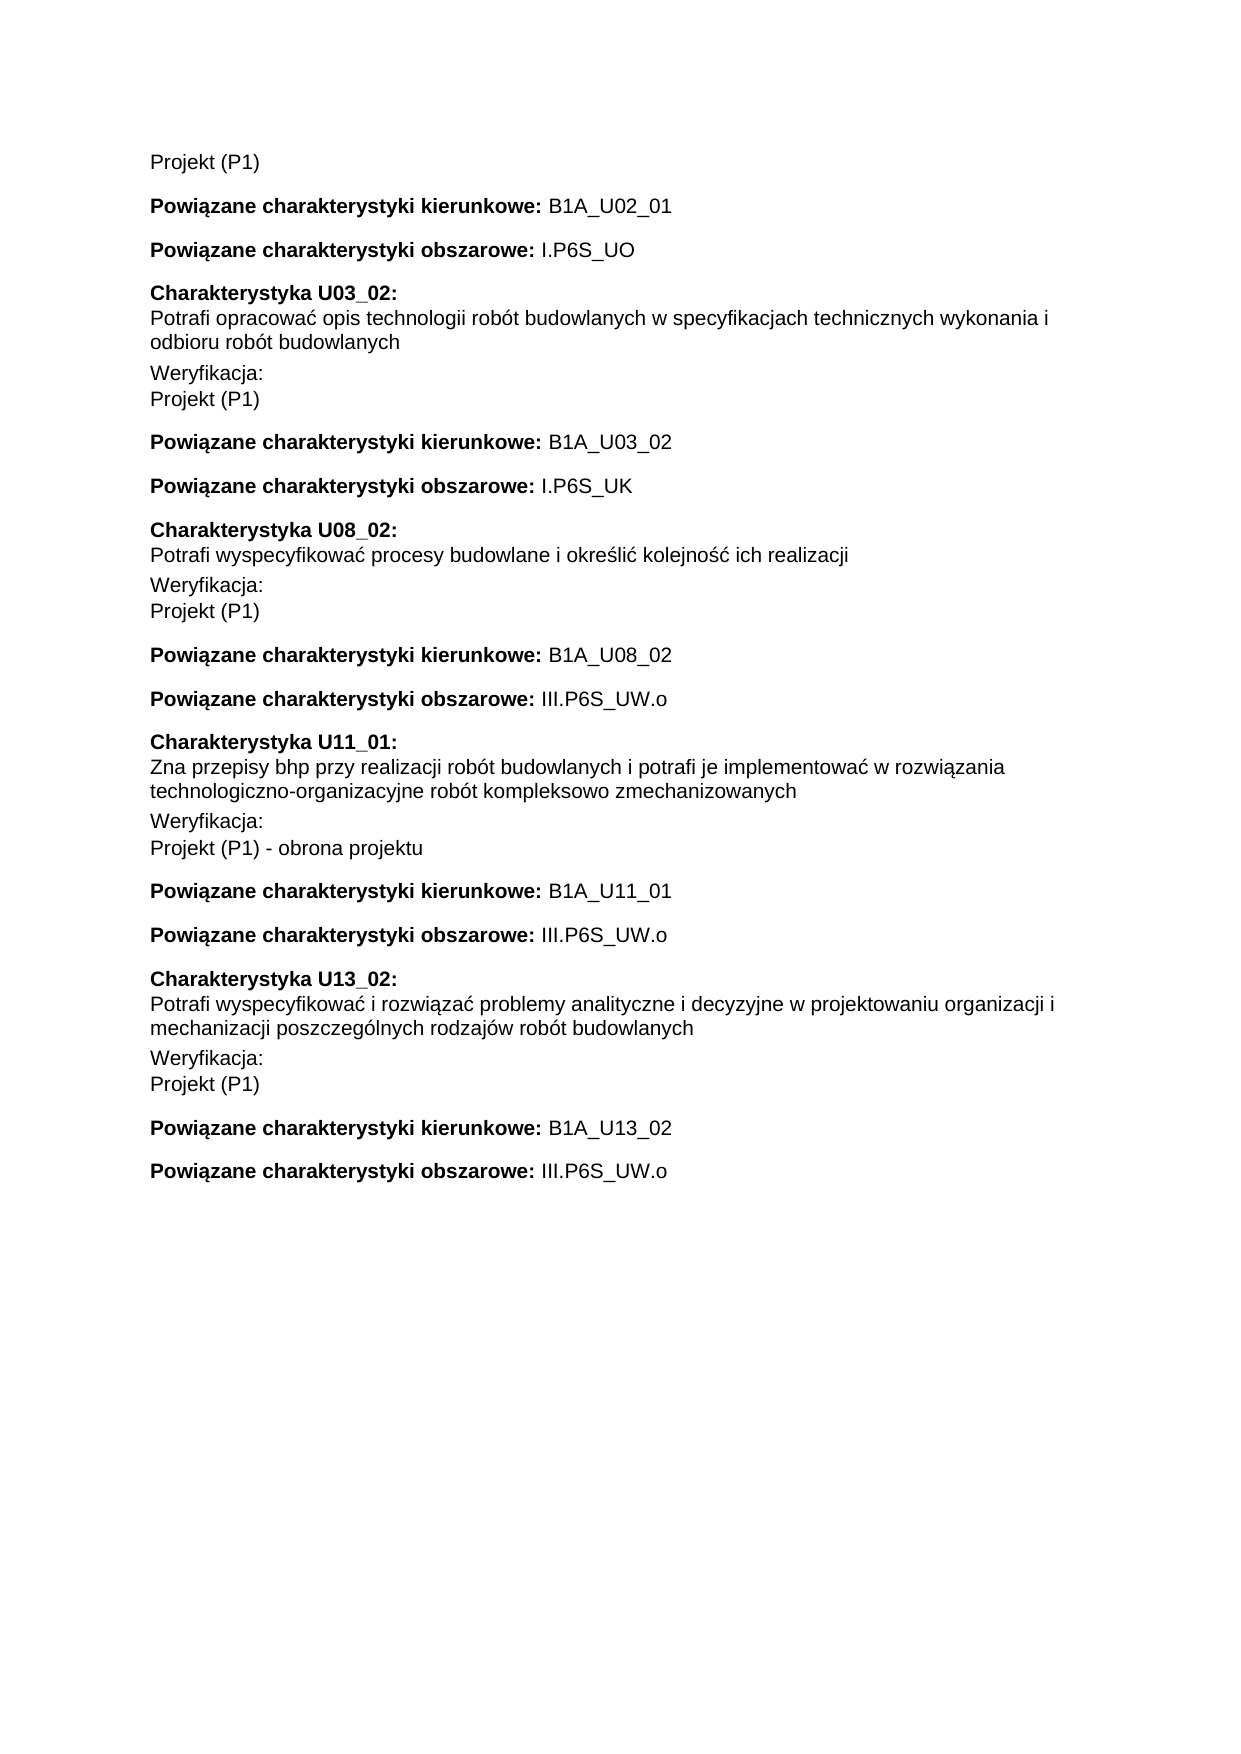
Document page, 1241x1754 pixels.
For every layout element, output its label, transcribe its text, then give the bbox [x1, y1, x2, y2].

text Powiązane charakterystyki kierunkowe: B1A_U02_01 [150, 194, 1090, 218]
text Powiązane charakterystyki kierunkowe: B1A_U03_02 [150, 430, 1090, 454]
text Projekt (P1) [150, 150, 1090, 174]
text Powiązane charakterystyki obszarowe: I.P6S_UO [150, 237, 1090, 261]
text Projekt (P1) [150, 386, 1090, 410]
text Charakterystyka U03_02: [150, 281, 1090, 305]
text Zna przepisy bhp przy realizacji robót budowlanych i potrafi je implementować w rozwiązania technologiczno-organizacyjne robót kompleksowo zmechanizowanych [150, 755, 1090, 803]
text Powiązane charakterystyki kierunkowe: B1A_U08_02 [150, 643, 1090, 667]
text Powiązane charakterystyki kierunkowe: B1A_U13_02 [150, 1116, 1090, 1139]
text Powiązane charakterystyki obszarowe: III.P6S_UW.o [150, 1159, 1090, 1183]
text Weryfikacja: [150, 573, 1090, 597]
text Weryfikacja: [150, 809, 1090, 833]
text Charakterystyka U08_02: [150, 518, 1090, 542]
text Projekt (P1) [150, 599, 1090, 623]
text Projekt (P1) [150, 1072, 1090, 1096]
text Charakterystyka U13_02: [150, 967, 1090, 991]
text Potrafi opracować opis technologii robót budowlanych w specyfikacjach technicznych wykonania i odbioru robót budowlanych [150, 306, 1090, 354]
text Powiązane charakterystyki obszarowe: III.P6S_UW.o [150, 686, 1090, 710]
text Weryfikacja: [150, 1046, 1090, 1070]
text Powiązane charakterystyki obszarowe: III.P6S_UW.o [150, 923, 1090, 947]
text Powiązane charakterystyki obszarowe: I.P6S_UK [150, 474, 1090, 498]
text Powiązane charakterystyki kierunkowe: B1A_U11_01 [150, 879, 1090, 903]
text Potrafi wyspecyfikować procesy budowlane i określić kolejność ich realizacji [150, 543, 1090, 567]
text Charakterystyka U11_01: [150, 730, 1090, 754]
text Potrafi wyspecyfikować i rozwiązać problemy analityczne i decyzyjne w projektowaniu organizacji i mechanizacji poszczególnych rodzajów robót budowlanych [150, 992, 1090, 1039]
text Projekt (P1) - obrona projektu [150, 835, 1090, 859]
text Weryfikacja: [150, 360, 1090, 384]
